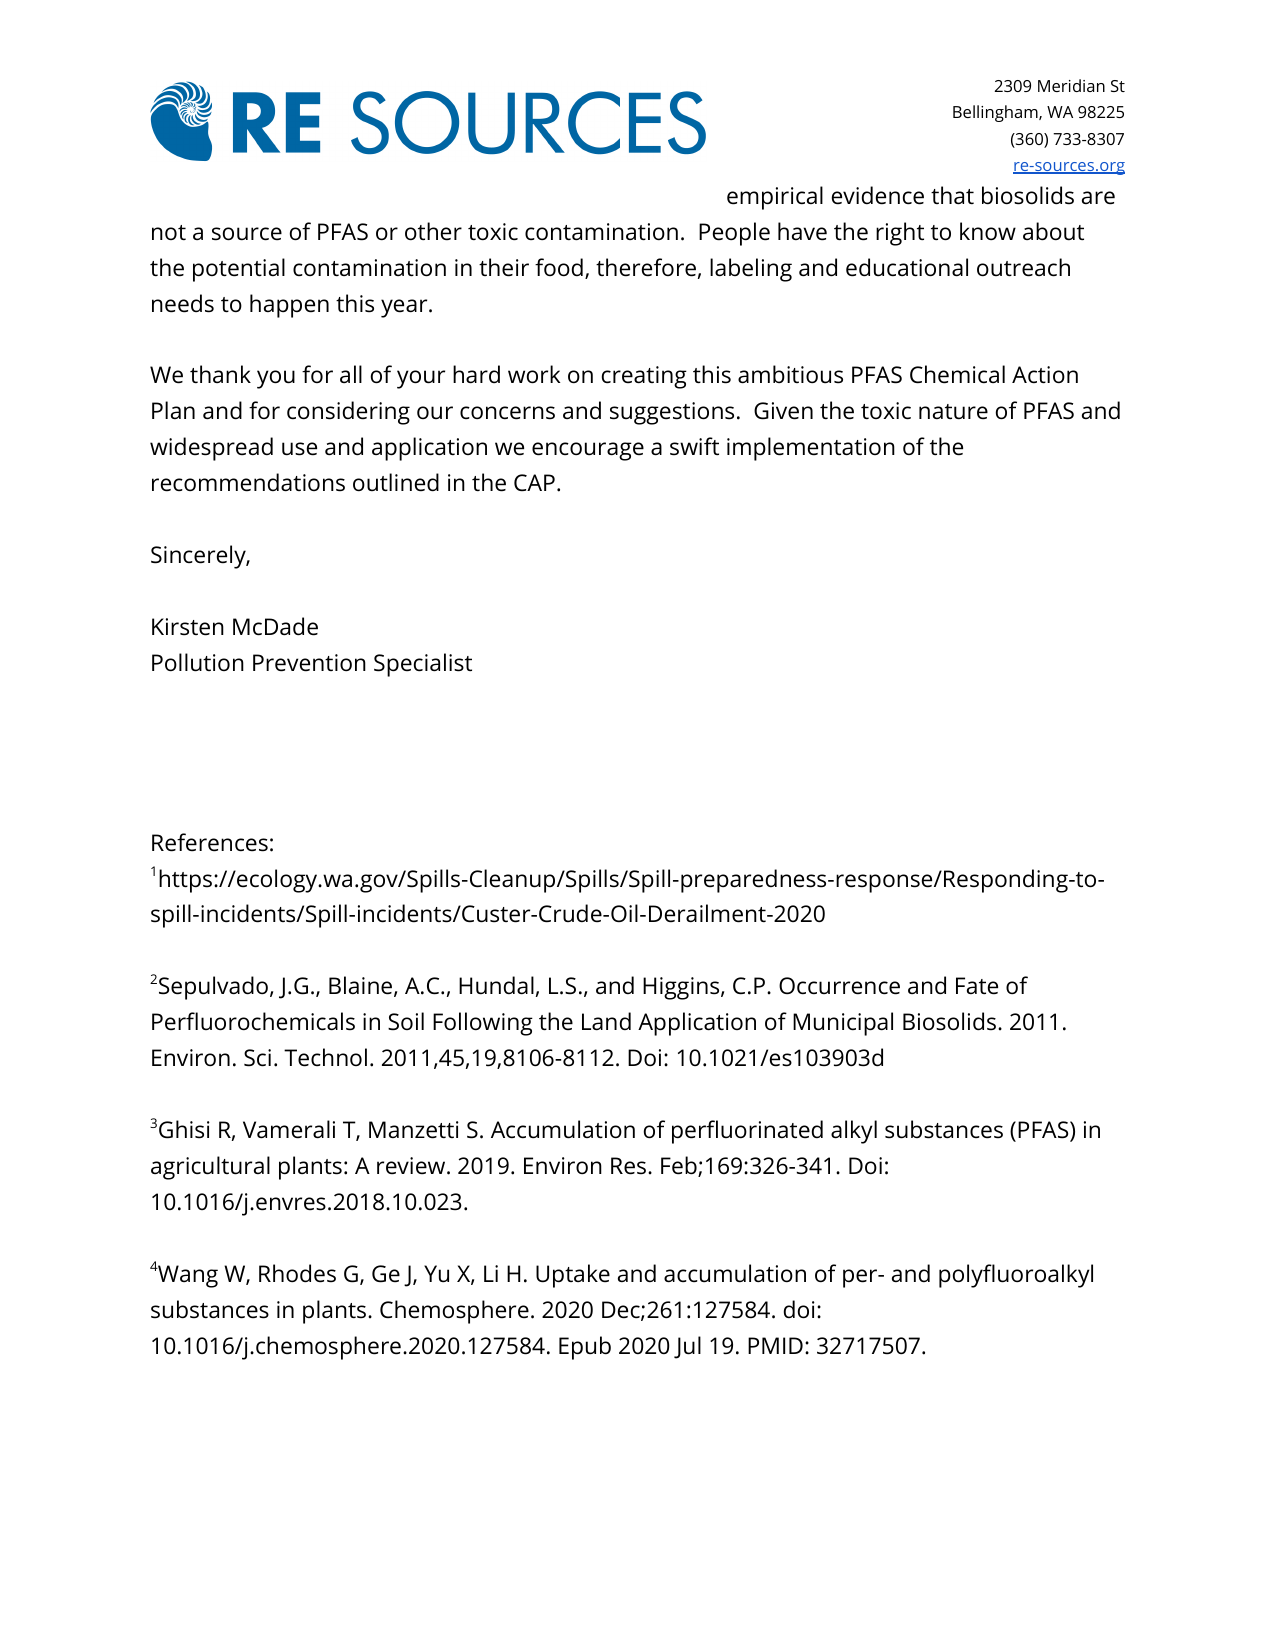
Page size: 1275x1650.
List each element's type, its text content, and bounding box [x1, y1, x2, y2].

picture [150, 81, 707, 162]
text 1https://ecology.wa.gov/Spills-Cleanup/Spills/Spill-preparedness-response/Responding-to-spill-incidents/Spill-incidents/Custer-Crude-Oil-Derailment-2020 [150, 862, 1125, 930]
text 4Wang W, Rhodes G, Ge J, Yu X, Li H. Uptake and accumulation of per- and polyfluoroalkyl substances in plants. Chemosphere. 2020 Dec;261:127584. doi: 10.1016/j.chemosphere.2020.127584. Epub 2020 Jul 19. PMID: 32717507. [150, 1258, 1125, 1361]
text Kirsten McDade [150, 611, 1125, 642]
text We thank you for all of your hard work on creating this ambitious PFAS Chemical Action Plan and for considering our concerns and suggestions. Given the toxic nature of PFAS and widespread use and application we encourage a swift implementation of the recommendations outlined in the CAP. [150, 359, 1125, 498]
text Pollution Prevention Specialist [150, 647, 1125, 678]
text Sincerely, [150, 539, 1125, 570]
text References: [150, 827, 1125, 858]
text 2Sepulvado, J.G., Blaine, A.C., Hundal, L.S., and Higgins, C.P. Occurrence and Fate of Perfluorochemicals in Soil Following the Land Application of Municipal Biosolids. 2011. Environ. Sci. Technol. 2011,45,19,8106-8112. Doi: 10.1021/es103903d [150, 970, 1125, 1073]
text 3Ghisi R, Vamerali T, Manzetti S. Accumulation of perfluorinated alkyl substances (PFAS) in agricultural plants: A review. 2019. Environ Res. Feb;169:326-341. Doi: 10.1016/j.envres.2018.10.023. [150, 1114, 1125, 1217]
